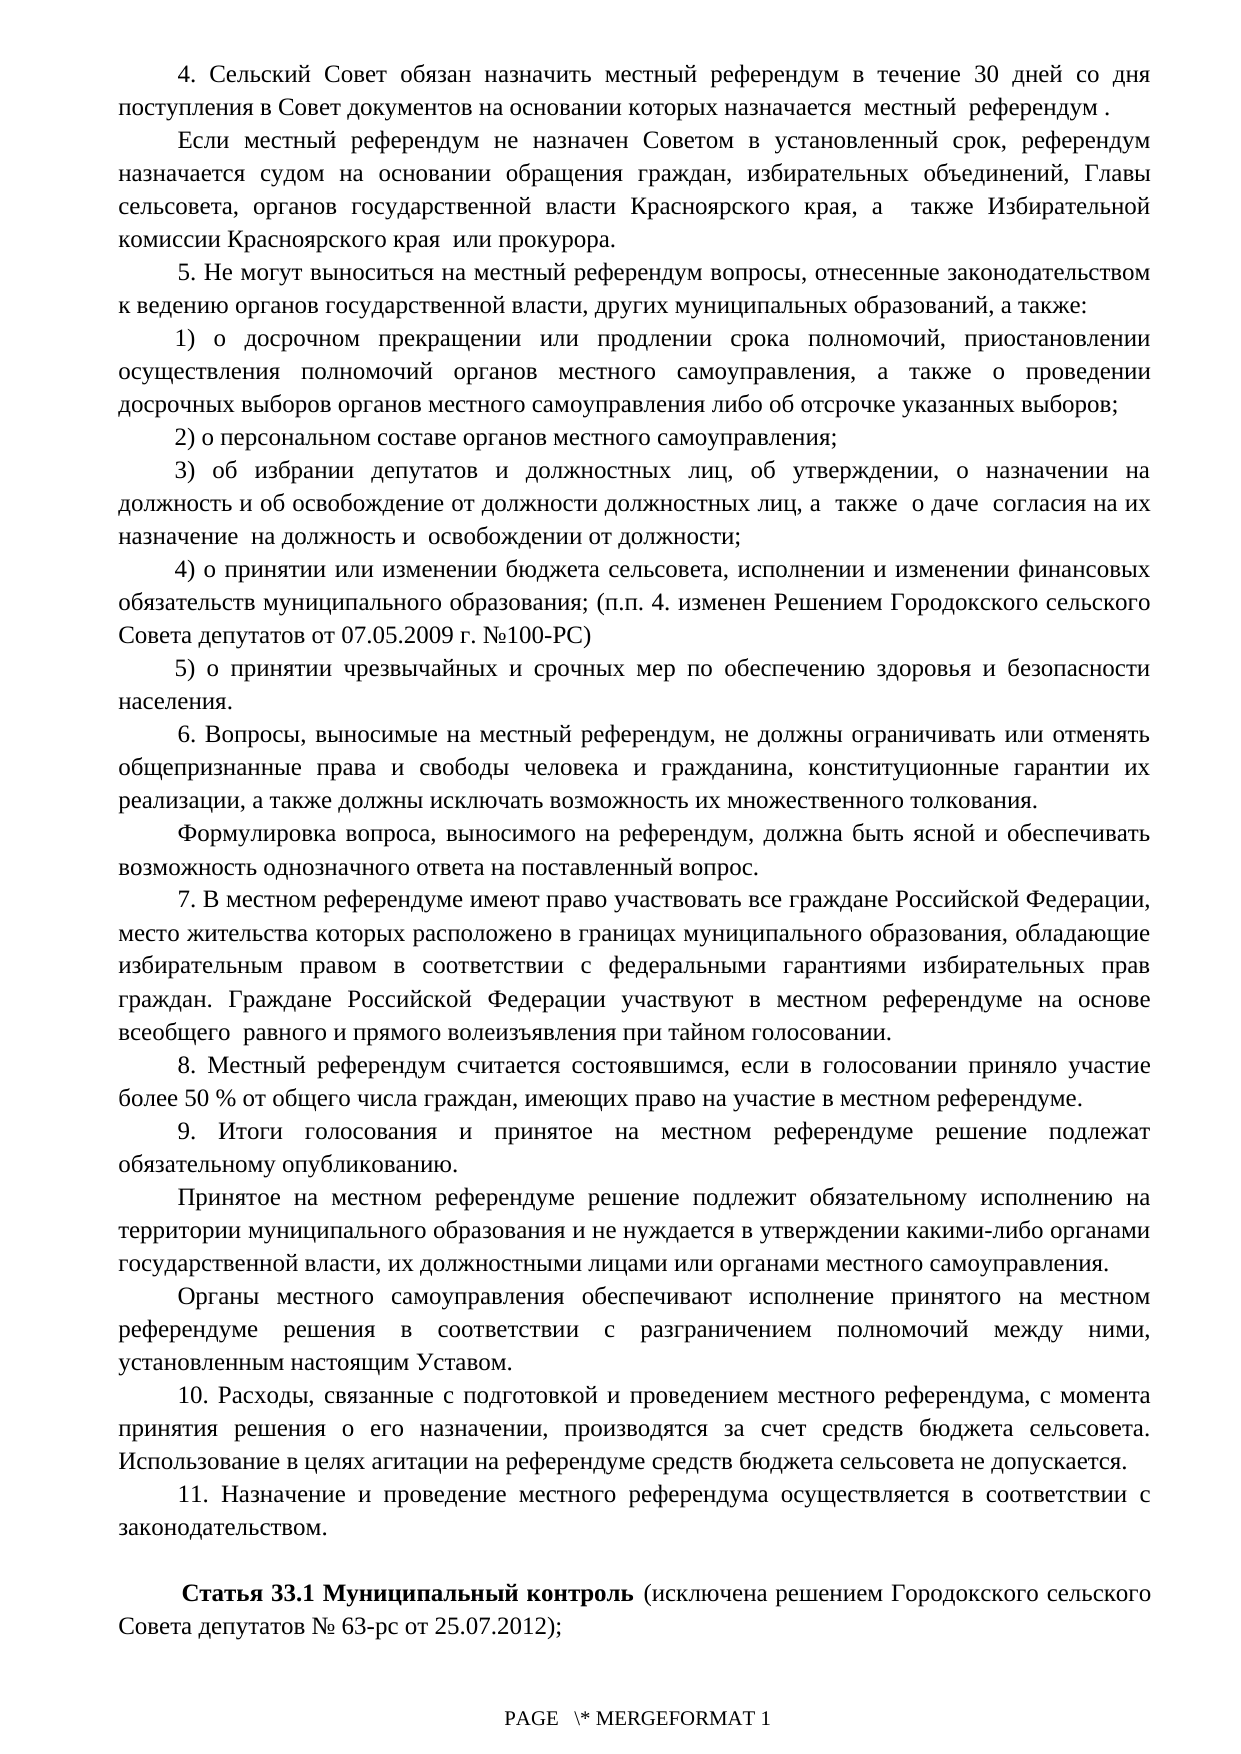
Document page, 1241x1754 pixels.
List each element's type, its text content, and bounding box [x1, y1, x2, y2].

text 9. Итоги голосования и принятое на местном референдуме решение подлежат обязательному опубликованию. [118, 1116, 1152, 1177]
text 4) о принятии или изменении бюджета сельсовета, исполнении и изменении финансовых обязательств муниципального образования; (п.п. 4. изменен Решением Городокского сельского Совета депутатов от 07.05.2009 г. №100-РС) [118, 554, 1152, 649]
text 8. Местный референдум считается состоявшимся, если в голосовании приняло участие более 50 % от общего числа граждан, имеющих право на участие в местном референдуме. [118, 1050, 1152, 1111]
text 2) о персональном составе органов местного самоуправления; [118, 422, 1152, 451]
text Статья 33.1 Муниципальный контроль (исключена решением Городокского сельского Совета депутатов № 63-рс от 25.07.2012); [118, 1578, 1152, 1640]
text Органы местного самоуправления обеспечивают исполнение принятого на местном референдуме решения в соответствии с разграничением полномочий между ними, установленным настоящим Уставом. [118, 1281, 1152, 1376]
text 1) о досрочном прекращении или продлении срока полномочий, приостановлении осуществления полномочий органов местного самоуправления, а также о проведении досрочных выборов органов местного самоуправления либо об отсрочке указанных выборов; [118, 323, 1152, 418]
text 10. Расходы, связанные с подготовкой и проведением местного референдума, с момента принятия решения о его назначении, производятся за счет средств бюджета сельсовета. Использование в целях агитации на референдуме средств бюджета сельсовета не допускается. [118, 1380, 1152, 1475]
text 5) о принятии чрезвычайных и срочных мер по обеспечению здоровья и безопасности населения. [118, 653, 1152, 715]
text 5. Не могут выноситься на местный референдум вопросы, отнесенные законодательством к ведению органов государственной власти, других муниципальных образований, а также: [118, 257, 1152, 319]
text Если местный референдум не назначен Советом в установленный срок, референдум назначается судом на основании обращения граждан, избирательных объединений, Главы сельсовета, органов государственной власти Красноярского края, а также Избирательной комиссии Красноярского края или прокурора. [118, 125, 1152, 253]
text 3) об избрании депутатов и должностных лиц, об утверждении, о назначении на должность и об освобождение от должности должностных лиц, а также о даче согласия на их назначение на должность и освобождении от должности; [118, 455, 1152, 550]
text Формулировка вопроса, выносимого на референдум, должна быть ясной и обеспечивать возможность однозначного ответа на поставленный вопрос. [118, 818, 1152, 880]
text 7. В местном референдуме имеют право участвовать все граждане Российской Федерации, место жительства которых расположено в границах муниципального образования, обладающие избирательным правом в соответствии с федеральными гарантиями избирательных прав граждан. Граждане Российской Федерации участвуют в местном референдуме на основе всеобщего равного и прямого волеизъявления при тайном голосовании. [118, 884, 1152, 1045]
text 11. Назначение и проведение местного референдума осуществляется в соответствии с законодательством. [118, 1479, 1152, 1541]
text 6. Вопросы, выносимые на местный референдум, не должны ограничивать или отменять общепризнанные права и свободы человека и гражданина, конституционные гарантии их реализации, а также должны исключать возможность их множественного толкования. [118, 719, 1152, 814]
text Принятое на местном референдуме решение подлежит обязательному исполнению на территории муниципального образования и не нуждается в утверждении какими-либо органами государственной власти, их должностными лицами или органами местного самоуправления. [118, 1182, 1152, 1277]
text 4. Сельский Совет обязан назначить местный референдум в течение 30 дней со дня поступления в Совет документов на основании которых назначается местный референдум . [118, 59, 1152, 121]
